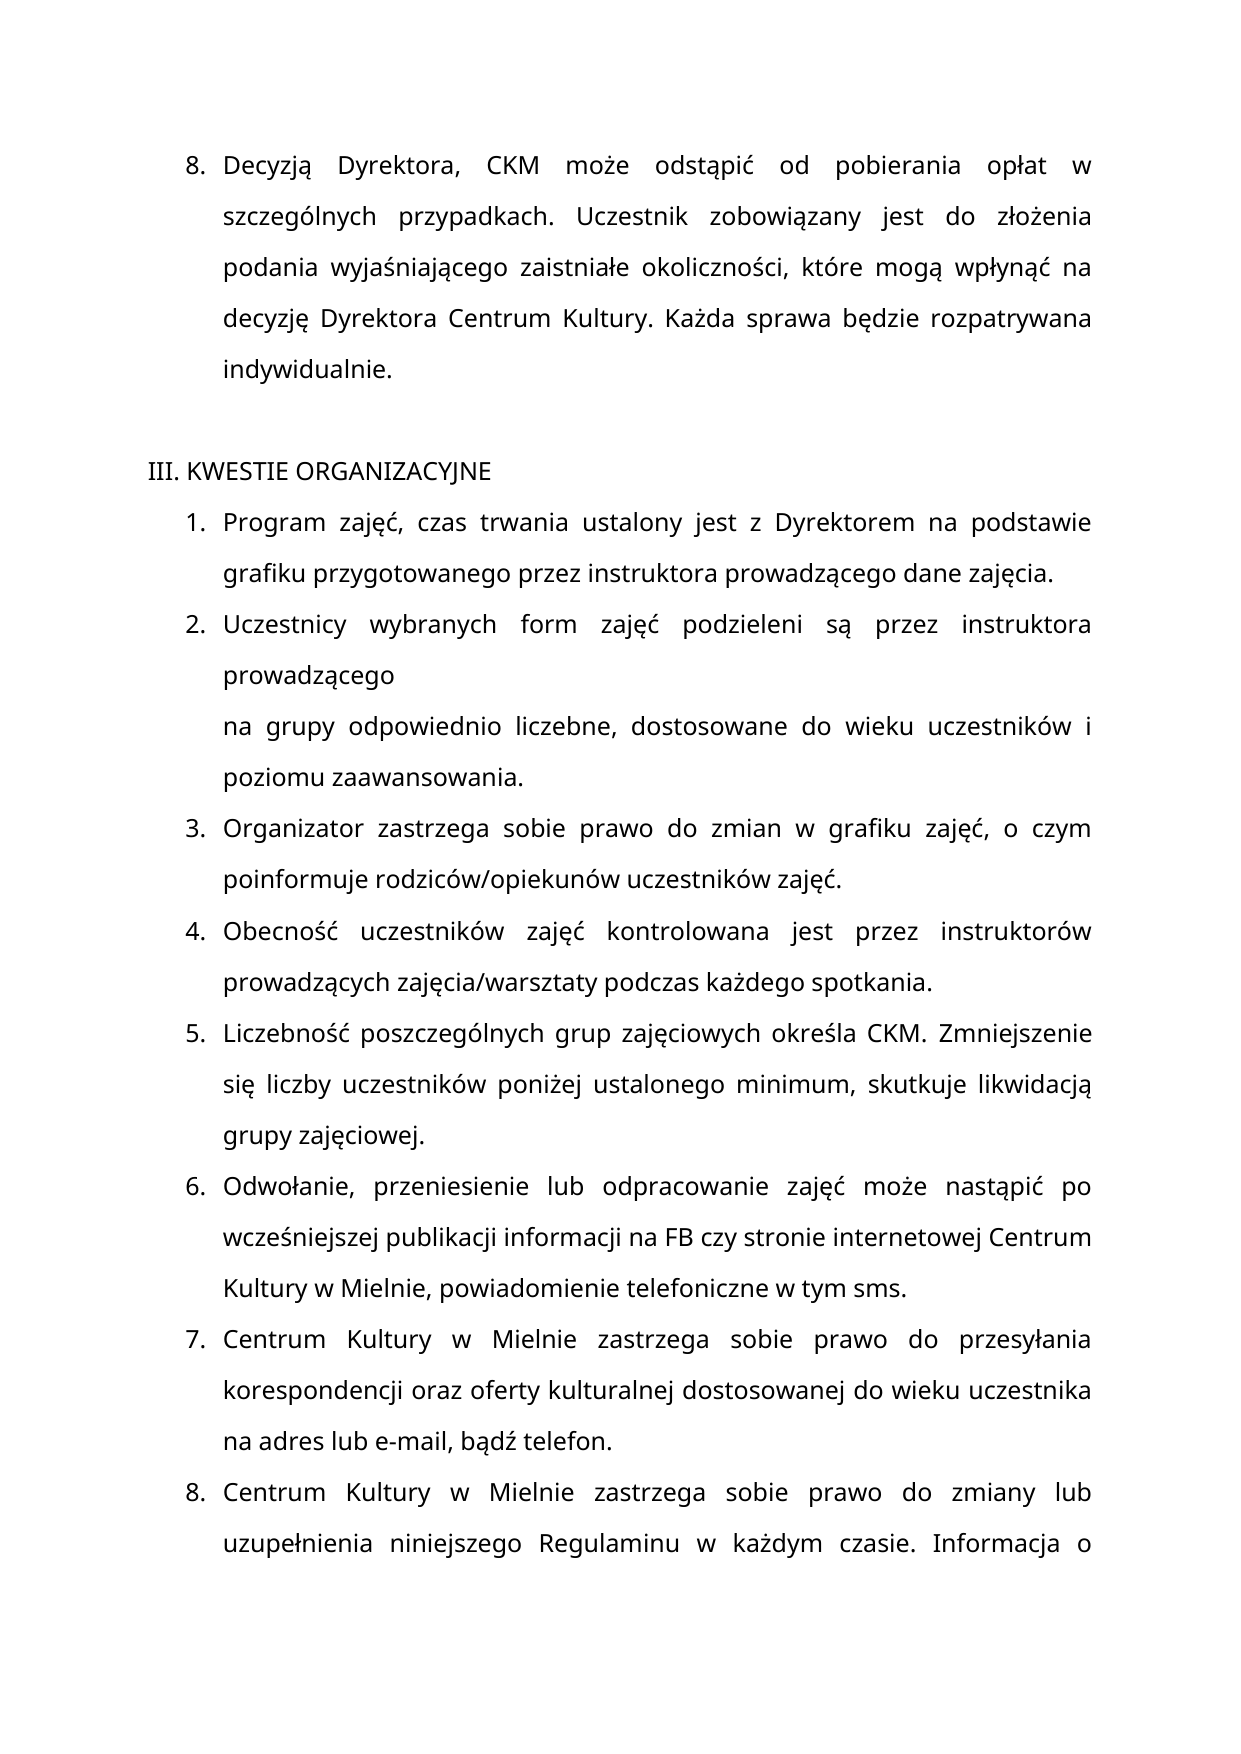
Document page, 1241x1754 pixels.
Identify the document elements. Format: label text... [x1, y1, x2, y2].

list Centrum Kultury w Mielnie zastrzega sobie prawo do przesyłania korespondencji oraz oferty kulturalnej dostosowanej do wieku uczestnika na adres lub e-mail, bądź telefon. [185, 1322, 1093, 1458]
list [185, 1475, 1093, 1560]
list Uczestnicy wybranych form zajęć podzieleni są przez instruktora prowadzącego na grupy odpowiednio liczebne, dostosowane do wieku uczestników i poziomu zaawansowania. [185, 607, 1093, 794]
list Odwołanie, przeniesienie lub odpracowanie zajęć może nastąpić po wcześniejszej publikacji informacji na FB czy stronie internetowej Centrum Kultury w Mielnie, powiadomienie telefoniczne w tym sms. [185, 1168, 1093, 1304]
list Organizator zastrzega sobie prawo do zmian w grafiku zajęć, o czym poinformuje rodziców/opiekunów uczestników zajęć. [185, 811, 1093, 896]
text III. KWESTIE ORGANIZACYJNE [148, 454, 1093, 488]
list Obecność uczestników zajęć kontrolowana jest przez instruktorów prowadzących zajęcia/warsztaty podczas każdego spotkania. [185, 913, 1093, 998]
list Program zajęć, czas trwania ustalony jest z Dyrektorem na podstawie grafiku przygotowanego przez instruktora prowadzącego dane zajęcia. [185, 505, 1093, 590]
list Liczebność poszczególnych grup zajęciowych określa CKM. Zmniejszenie się liczby uczestników poniżej ustalonego minimum, skutkuje likwidacją grupy zajęciowej. [185, 1015, 1093, 1151]
list Decyzją Dyrektora, CKM może odstąpić od pobierania opłat w szczególnych przypadkach. Uczestnik zobowiązany jest do złożenia podania wyjaśniającego zaistniałe okoliczności, które mogą wpłynąć na decyzję Dyrektora Centrum Kultury. Każda sprawa będzie rozpatrywana indywidualnie. [185, 148, 1093, 386]
